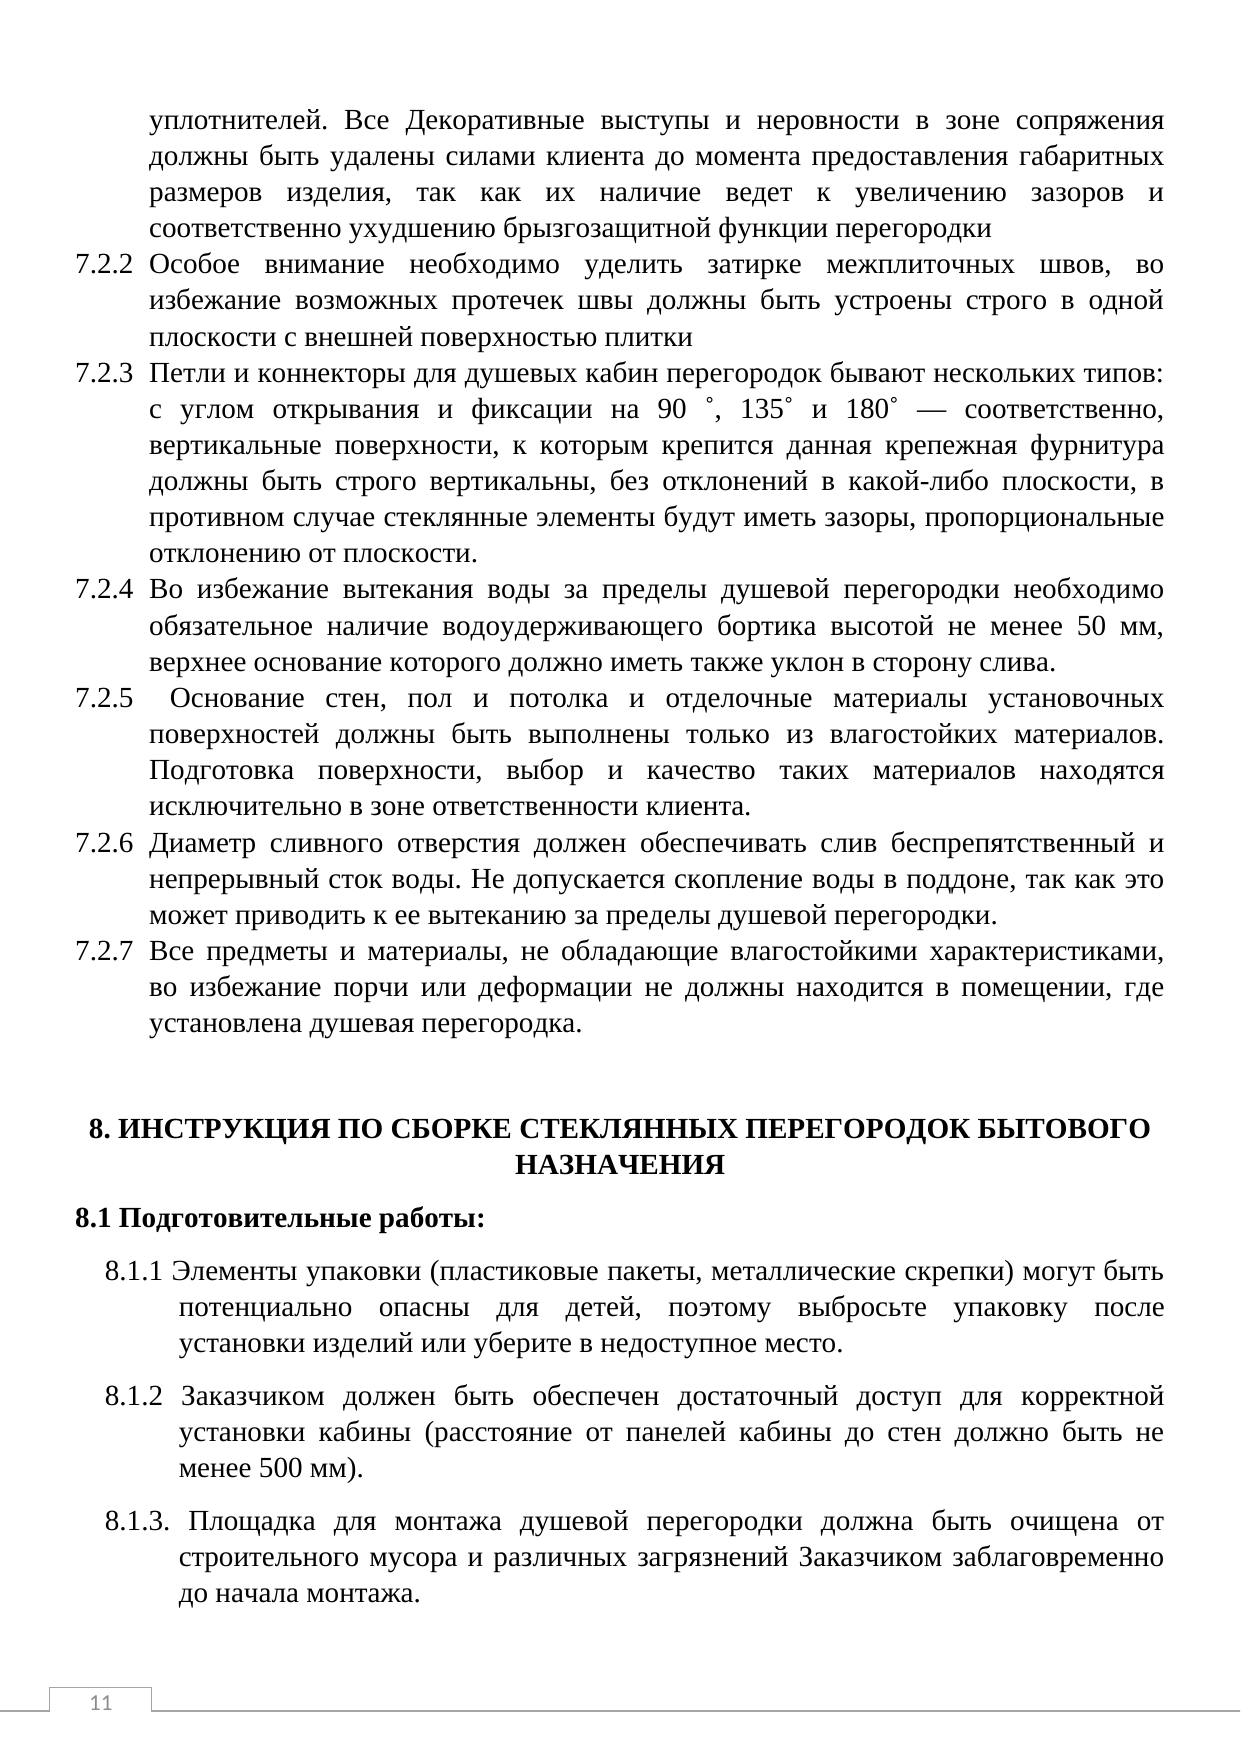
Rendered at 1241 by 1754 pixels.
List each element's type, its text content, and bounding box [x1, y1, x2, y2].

text 8.1.3. Площадка для монтажа душевой перегородки должна быть очищена от строительного мусора и различных загрязнений Заказчиком заблаговременно до начала монтажа. [104, 1503, 1165, 1609]
list Все предметы и материалы, не обладающие влагостойкими характеристиками, во избежание порчи или деформации не должны находится в помещении, где установлена душевая перегородка. [75, 933, 1165, 1039]
list Диаметр сливного отверстия должен обеспечивать слив беспрепятственный и непрерывный сток воды. Не допускается скопление воды в поддоне, так как это может приводить к ее вытеканию за пределы душевой перегородки. [75, 825, 1165, 931]
text 8. ИНСТРУКЦИЯ ПО СБОРКЕ СТЕКЛЯННЫХ ПЕРЕГОРОДОК БЫТОВОГО НАЗНАЧЕНИЯ [75, 1111, 1165, 1181]
list Петли и коннекторы для душевых кабин перегородок бывают нескольких типов: с углом открывания и фиксации на 90 ˚, 135˚ и 180˚ — соответственно, вертикальные поверхности, к которым крепится данная крепежная фурнитура должны быть строго вертикальны, без отклонений в какой-либо плоскости, в противном случае стеклянные элементы будут иметь зазоры, пропорциональные отклонению от плоскости. [75, 355, 1165, 569]
text 8.1.1 Элементы упаковки (пластиковые пакеты, металлические скрепки) могут быть потенциально опасны для детей, поэтому выбросьте упаковку после установки изделий или уберите в недоступное место. [104, 1253, 1165, 1359]
list Во избежание вытекания воды за пределы душевой перегородки необходимо обязательное наличие водоудерживающего бортика высотой не менее 50 мм, верхнее основание которого должно иметь также уклон в сторону слива. [75, 572, 1165, 677]
text 8.1.2 Заказчиком должен быть обеспечен достаточный доступ для корректной установки кабины (расстояние от панелей кабины до стен должно быть не менее 500 мм). [104, 1378, 1165, 1484]
text 8.1 Подготовительные работы: [75, 1200, 1165, 1233]
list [75, 102, 1165, 244]
list Особое внимание необходимо уделить затирке межплиточных швов, во избежание возможных протечек швы должны быть устроены строго в одной плоскости с внешней поверхностью плитки [75, 246, 1165, 352]
list Основание стен, пол и потолка и отделочные материалы установочных поверхностей должны быть выполнены только из влагостойких материалов. Подготовка поверхности, выбор и качество таких материалов находятся исключительно в зоне ответственности клиента. [75, 680, 1165, 822]
